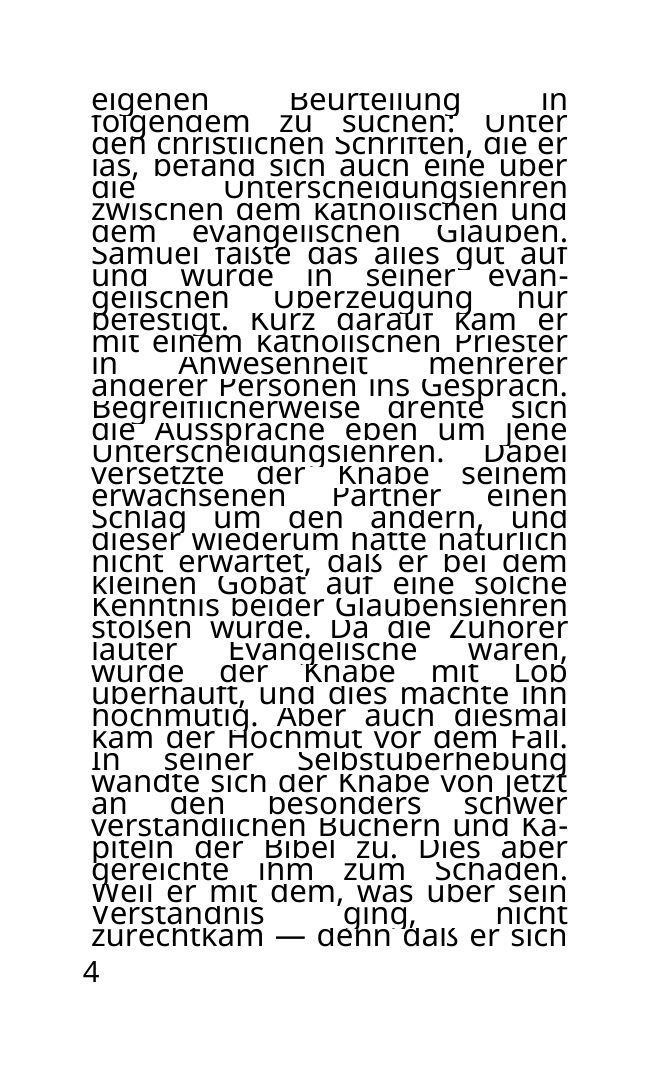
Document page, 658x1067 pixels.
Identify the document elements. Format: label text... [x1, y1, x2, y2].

text 4 [83, 959, 99, 988]
text eigenen Beurteilung in folgendem zu suchen: Unter den christlichen Schriften, die er las, befand sich auch eine über die Unterscheidungslehren zwischen dem katholischen und dem evangelischen Glauben. Samuel faßte das alles gut auf und wurde in seiner evangelischen Überzeugung nur befestigt. Kurz darauf kam er mit einem katholischen Priester in Anwesenheit mehrerer anderer Personen ins Gespräch. Begreiflicherweise drehte sich die Aussprache eben um jene Unterscheidungslehren. Dabei versetzte der Knabe seinem erwachsenen Partner einen Schlag um den andern, und dieser wiederum hatte natürlich nicht erwartet, daß er bei dem kleinen Gobat auf eine solche Kenntnis beider Glaubenslehren stoßen würde. Da die Zuhörer lauter Evangelische waren, wurde der Knabe mit Lob überhäuft, und dies machte ihn hochmütig. Aber auch diesmal kam der Hochmut vor dem Fall. In seiner Selbstüberhebung wandte sich der Knabe von jetzt an den besonders schwer verständlichen Büchern und Kapiteln der Bibel zu. Dies aber gereichte ihm zum Schaden. Weil er mit dem, was über sein Verständnis ging, nicht zurechtkam — denn daß er sich in seiner Not nicht an seine Großtante wandte, kann man ebenfalls aus seinem Hochmut erklären —, so warf er plötzlich alles weg, was ihm erst so teuer und heilig gewesen war, also nicht nur das Unverständliche, sondern seinen ganzen seitherigen unerschütterlichen Glaubensgrund. Dieser Zustand seines inneren Todes sollte volle elf Jahre dauern. Lediglich seine Bemühungen, Gott selbst zu leugnen, wollten ihm nicht gelingen. Auch war er weiter ein eifriger Schüler, denn dieser Sturz in die Tiefe fiel ja in seine Schulzeit; aber auch nach seiner Schulentlassung lernte er ganz gegen seinen inneren Trieb, lediglich auf Befehl seiner Eltern, die er nicht betrüben wollte, ganze Kapitel der Bibel auswendig. Dagegen brachte er seine Freizeit meist mit Kartenspielen und anderen nichtigen Vergnügungen zu. Vor dem Alkohol wurde er bewahrt. [91, 93, 568, 948]
